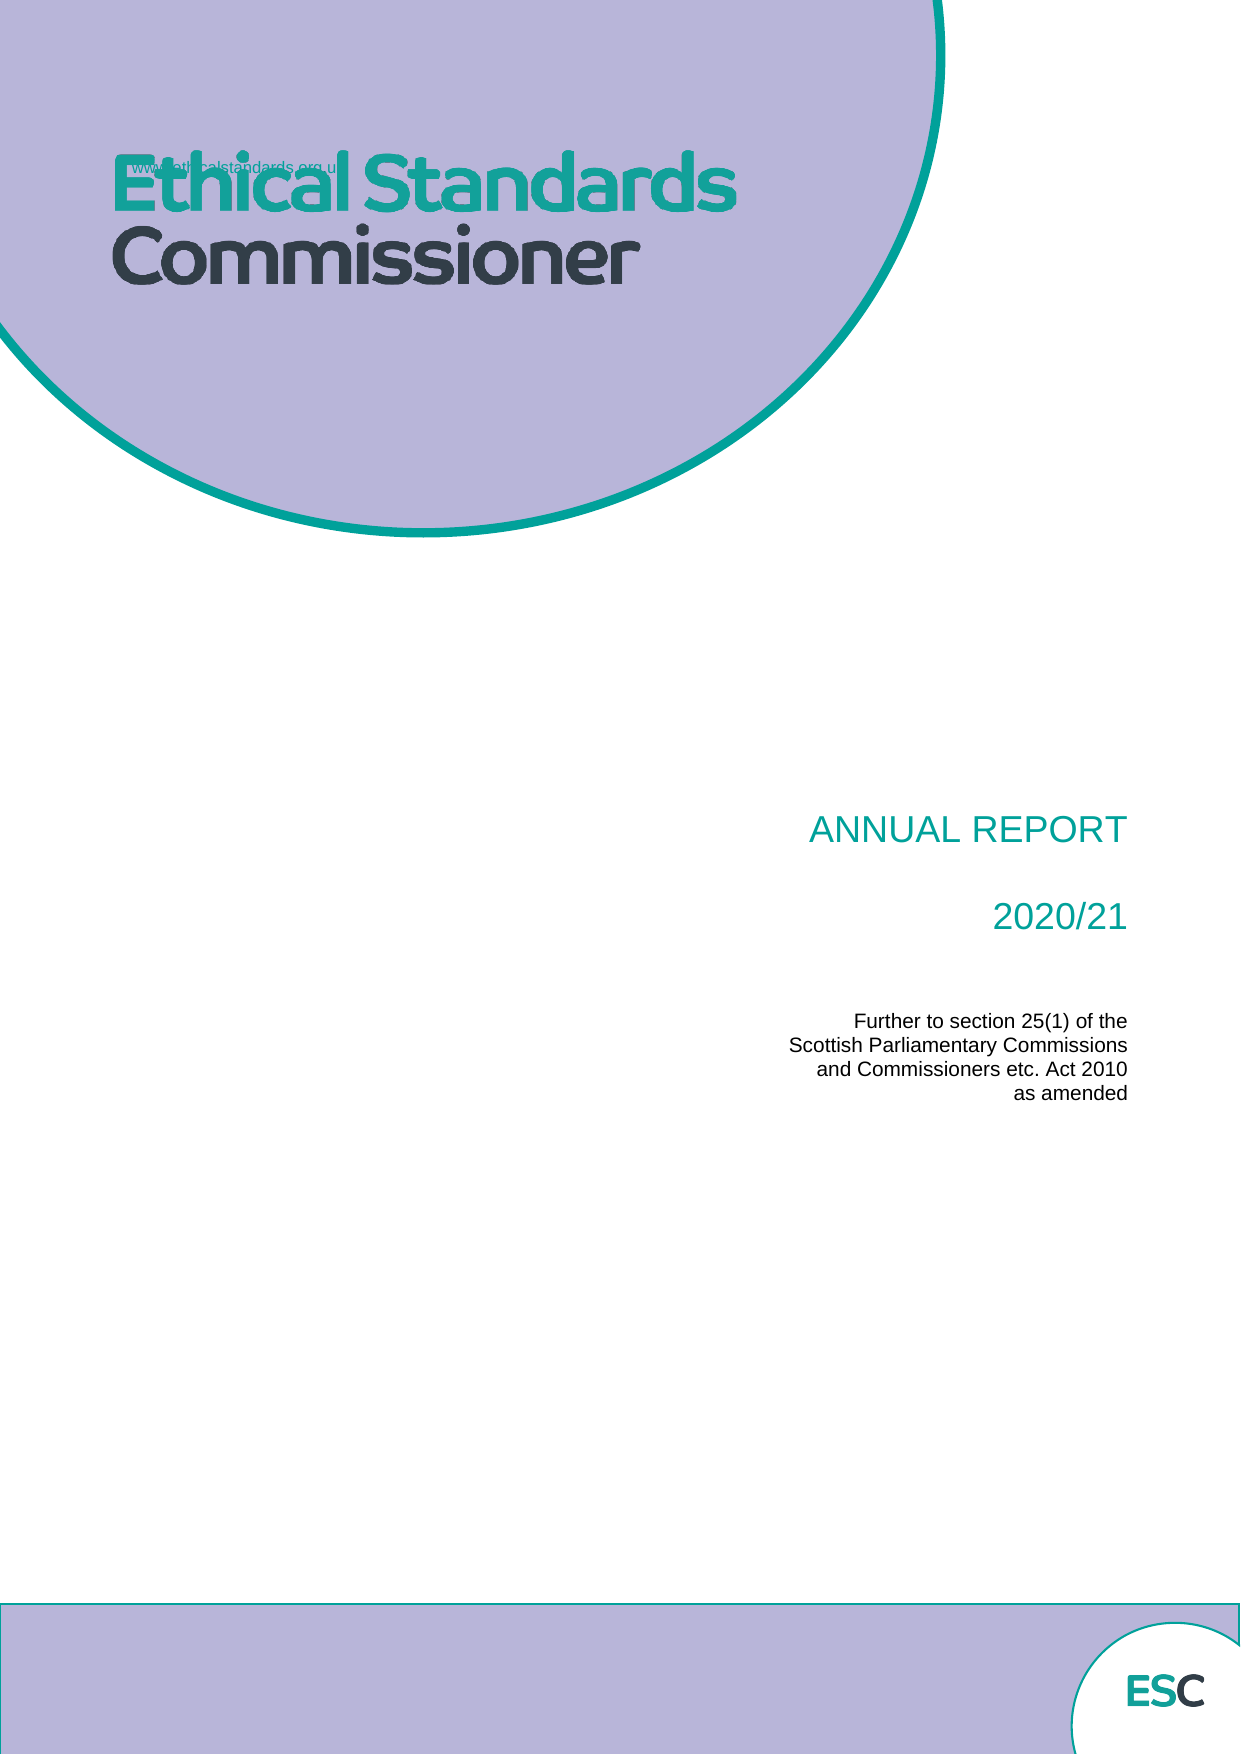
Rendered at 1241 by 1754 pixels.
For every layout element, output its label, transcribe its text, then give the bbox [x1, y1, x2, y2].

text 2020/21 [112, 894, 1128, 937]
text ANNUAL REPORT [112, 808, 1128, 851]
text and Commissioners etc. Act 2010 [112, 1057, 1128, 1081]
picture [112, 150, 737, 285]
picture [1127, 1674, 1205, 1707]
text as amended [112, 1081, 1128, 1105]
text Scottish Parliamentary Commissions [112, 1033, 1128, 1057]
text Further to section 25(1) of the [112, 1009, 1128, 1033]
